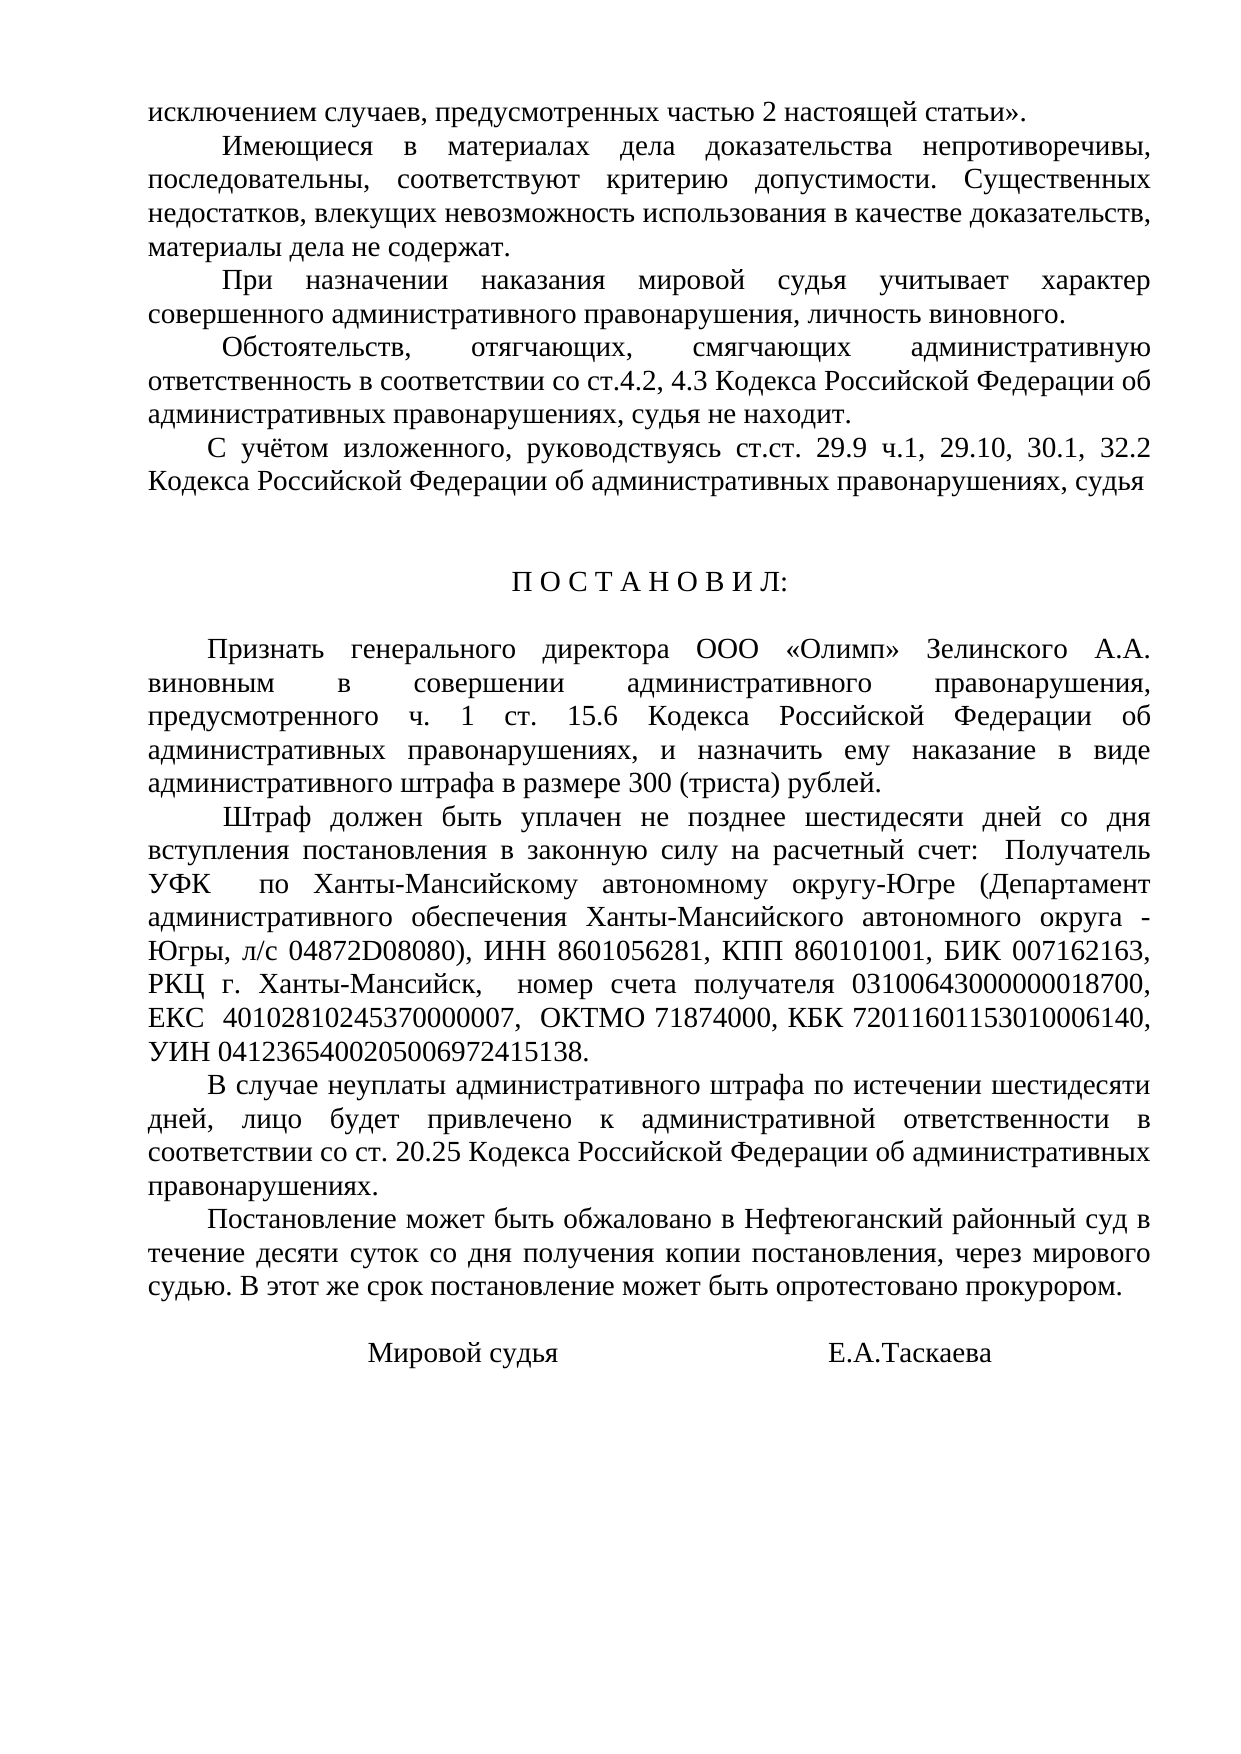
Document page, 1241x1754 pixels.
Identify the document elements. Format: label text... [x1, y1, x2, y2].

text При назначении наказания мировой судья учитывает характер совершенного административного правонарушения, личность виновного. [148, 262, 1152, 329]
text Признать генерального директора ООО «Олимп» Зелинского А.А. виновным в совершении административного правонарушения, предусмотренного ч. 1 ст. 15.6 Кодекса Российской Федерации об административных правонарушениях, и назначить ему наказание в виде административного штрафа в размере 300 (триста) рублей. [148, 631, 1152, 799]
text Штраф должен быть уплачен не позднее шестидесяти дней со дня вступления постановления в законную силу на расчетный счет: Получатель УФК по Ханты-Мансийскому автономному округу-Югре (Департамент административного обеспечения Ханты-Мансийского автономного округа - Югры, л/с 04872D08080), ИНН 8601056281, КПП 860101001, БИК 007162163, РКЦ г. Ханты-Мансийск, номер счета получателя 03100643000000018700, ЕКС 40102810245370000007, ОКТМО 71874000, КБК 72011601153010006140, УИН 0412365400205006972415138. [148, 799, 1152, 1067]
text Постановление может быть обжаловано в Нефтеюганский районный суд в течение десяти суток со дня получения копии постановления, через мирового судью. В этот же срок постановление может быть опротестовано прокурором. [148, 1201, 1152, 1302]
text В случае неуплаты административного штрафа по истечении шестидесяти дней, лицо будет привлечено к административной ответственности в соответствии со ст. 20.25 Кодекса Российской Федерации об административных правонарушениях. [148, 1067, 1152, 1201]
text Мировой судья Е.А.Таскаева [148, 1336, 1152, 1369]
text С учётом изложенного, руководствуясь ст.ст. 29.9 ч.1, 29.10, 30.1, 32.2 Кодекса Российской Федерации об административных правонарушениях, судья [148, 430, 1152, 497]
text Имеющиеся в материалах дела доказательства непротиворечивы, последовательны, соответствуют критерию допустимости. Существенных недостатков, влекущих невозможность использования в качестве доказательств, материалы дела не содержат. [148, 128, 1152, 262]
text П О С Т А Н О В И Л: [148, 564, 1152, 598]
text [148, 94, 1152, 128]
text Обстоятельств, отягчающих, смягчающих административную ответственность в соответствии со ст.4.2, 4.3 Кодекса Российской Федерации об административных правонарушениях, судья не находит. [148, 329, 1152, 430]
